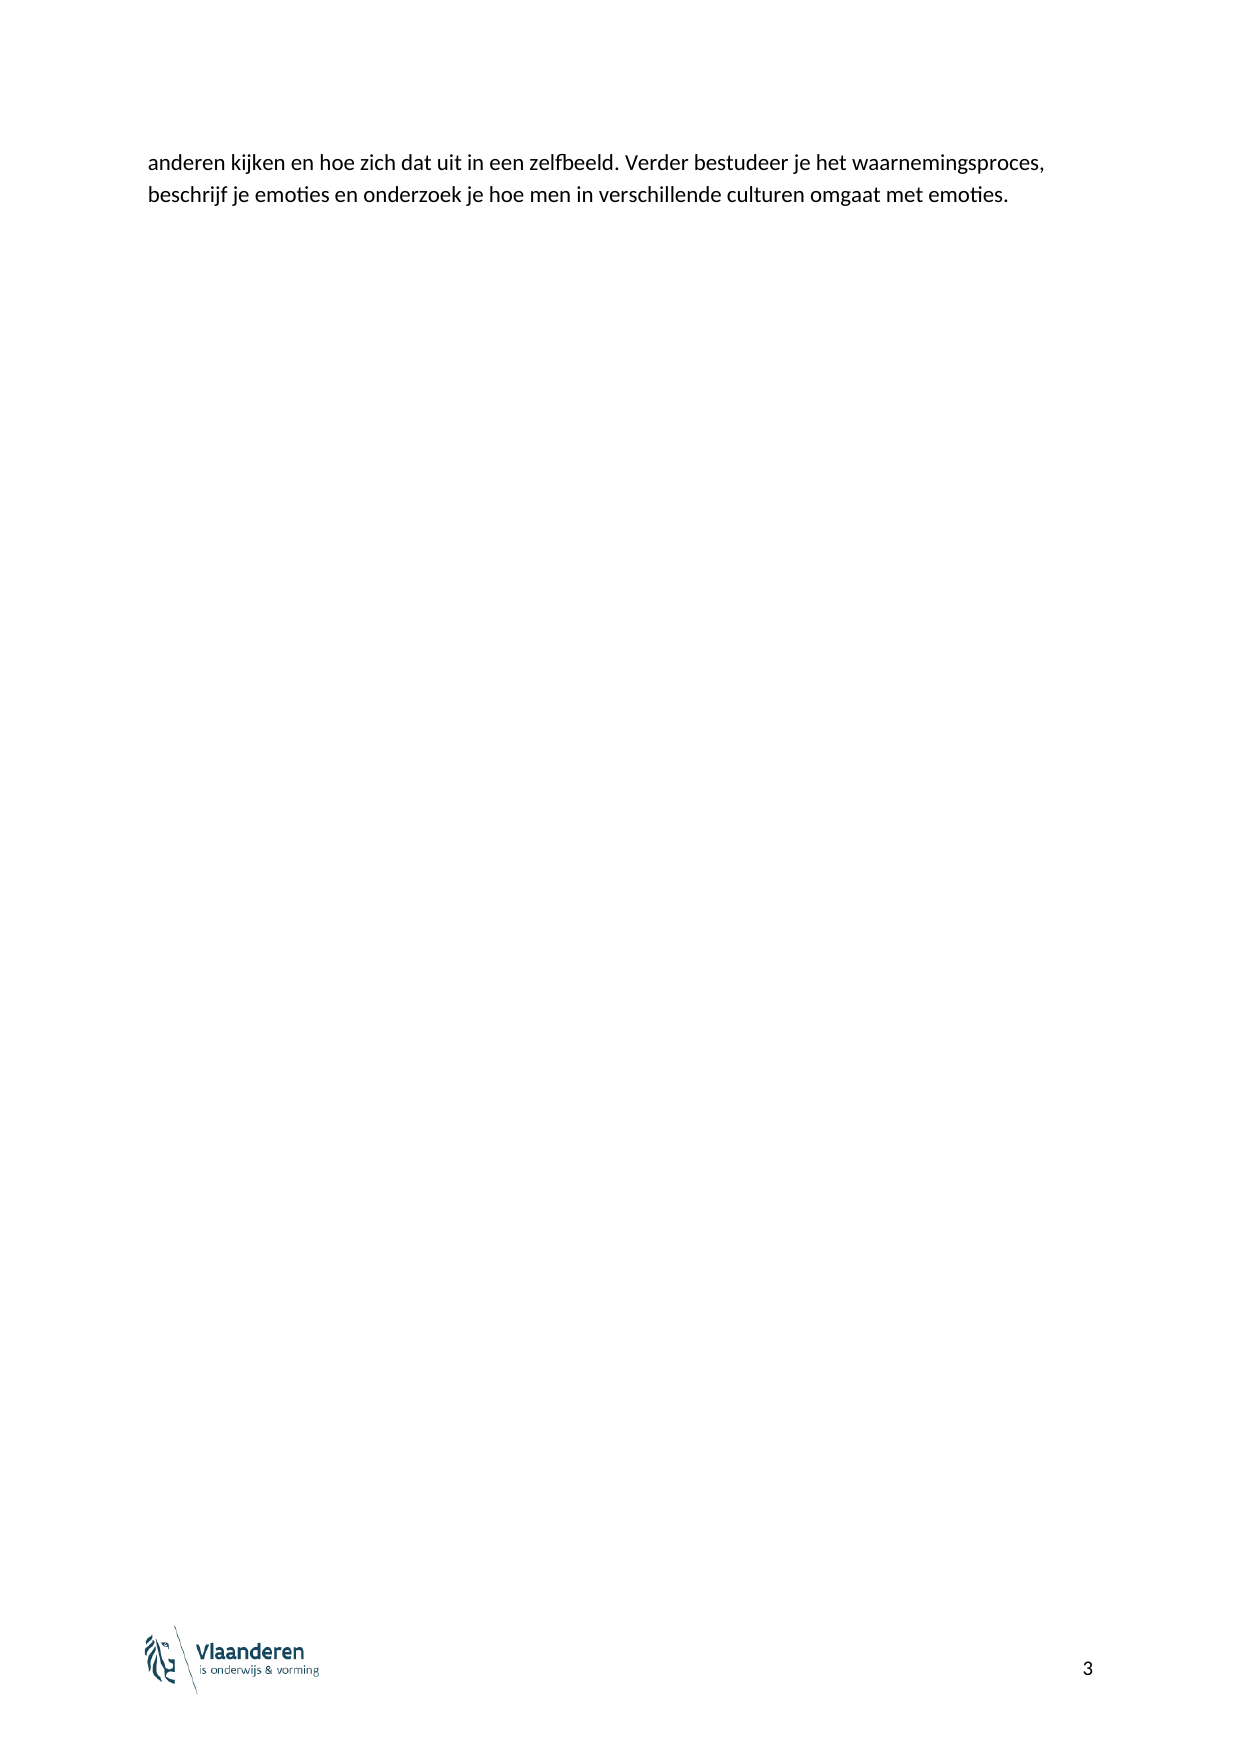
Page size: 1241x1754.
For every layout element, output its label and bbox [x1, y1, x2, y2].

picture [144, 1626, 327, 1694]
text [148, 148, 1093, 208]
